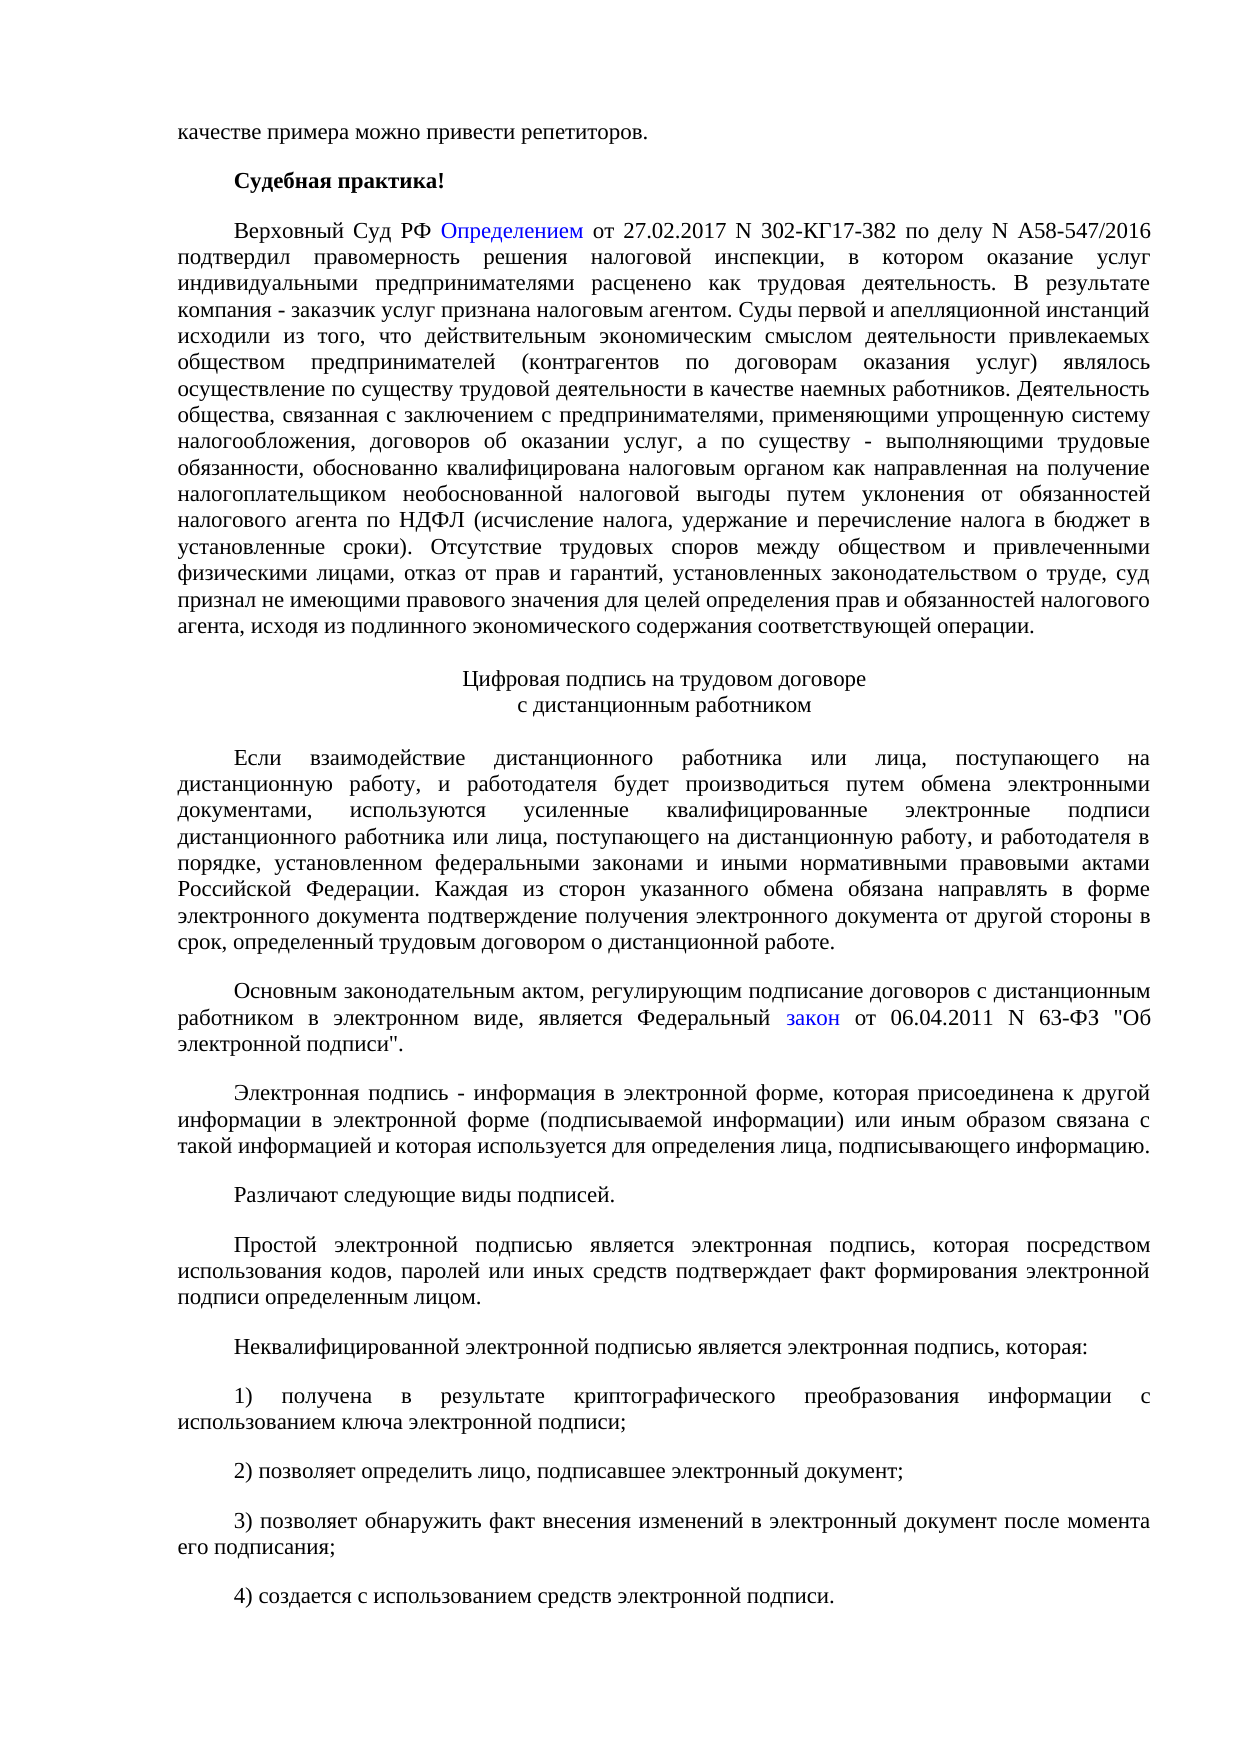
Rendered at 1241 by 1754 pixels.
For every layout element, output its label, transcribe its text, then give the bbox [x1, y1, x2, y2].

text Простой электронной подписью является электронная подпись, которая посредством использования кодов, паролей или иных средств подтверждает факт формирования электронной подписи определенным лицом. [177, 1231, 1152, 1310]
text Основным законодательным актом, регулирующим подписание договоров с дистанционным работником в электронном виде, является Федеральный закон от 06.04.2011 N 63-ФЗ "Об электронной подписи". [177, 977, 1152, 1057]
text 2) позволяет определить лицо, подписавшее электронный документ; [177, 1458, 1152, 1484]
text 3) позволяет обнаружить факт внесения изменений в электронный документ после момента его подписания; [177, 1507, 1152, 1559]
text Неквалифицированной электронной подписью является электронная подпись, которая: [177, 1333, 1152, 1359]
text 1) получена в результате криптографического преобразования информации с использованием ключа электронной подписи; [177, 1382, 1152, 1435]
text Судебная практика! [177, 167, 1152, 194]
text 4) создается с использованием средств электронной подписи. [177, 1582, 1152, 1609]
text Верховный Суд РФ Определением от 27.02.2017 N 302-КГ17-382 по делу N А58-547/2016 подтвердил правомерность решения налоговой инспекции, в котором оказание услуг индивидуальными предпринимателями расценено как трудовая деятельность. В результате компания - заказчик услуг признана налоговым агентом. Суды первой и апелляционной инстанций исходили из того, что действительным экономическим смыслом деятельности привлекаемых обществом предпринимателей (контрагентов по договорам оказания услуг) являлось осуществление по существу трудовой деятельности в качестве наемных работников. Деятельность общества, связанная с заключением с предпринимателями, применяющими упрощенную систему налогообложения, договоров об оказании услуг, а по существу - выполняющими трудовые обязанности, обоснованно квалифицирована налоговым органом как направленная на получение налогоплательщиком необоснованной налоговой выгоды путем уклонения от обязанностей налогового агента по НДФЛ (исчисление налога, удержание и перечисление налога в бюджет в установленные сроки). Отсутствие трудовых споров между обществом и привлеченными физическими лицами, отказ от прав и гарантий, установленных законодательством о труде, суд признал не имеющими правового значения для целей определения прав и обязанностей налогового агента, исходя из подлинного экономического содержания соответствующей операции. [177, 217, 1152, 638]
text Электронная подпись - информация в электронной форме, которая присоединена к другой информации в электронной форме (подписываемой информации) или иным образом связана с такой информацией и которая используется для определения лица, подписывающего информацию. [177, 1079, 1152, 1158]
text с дистанционным работником [177, 691, 1152, 717]
text Различают следующие виды подписей. [177, 1181, 1152, 1208]
text Если взаимодействие дистанционного работника или лица, поступающего на дистанционную работу, и работодателя будет производиться путем обмена электронными документами, используются усиленные квалифицированные электронные подписи дистанционного работника или лица, поступающего на дистанционную работу, и работодателя в порядке, установленном федеральными законами и иными нормативными правовыми актами Российской Федерации. Каждая из сторон указанного обмена обязана направлять в форме электронного документа подтверждение получения электронного документа от другой стороны в срок, определенный трудовым договором о дистанционной работе. [177, 744, 1152, 954]
text Цифровая подпись на трудовом договоре [177, 665, 1152, 691]
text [177, 118, 1152, 144]
